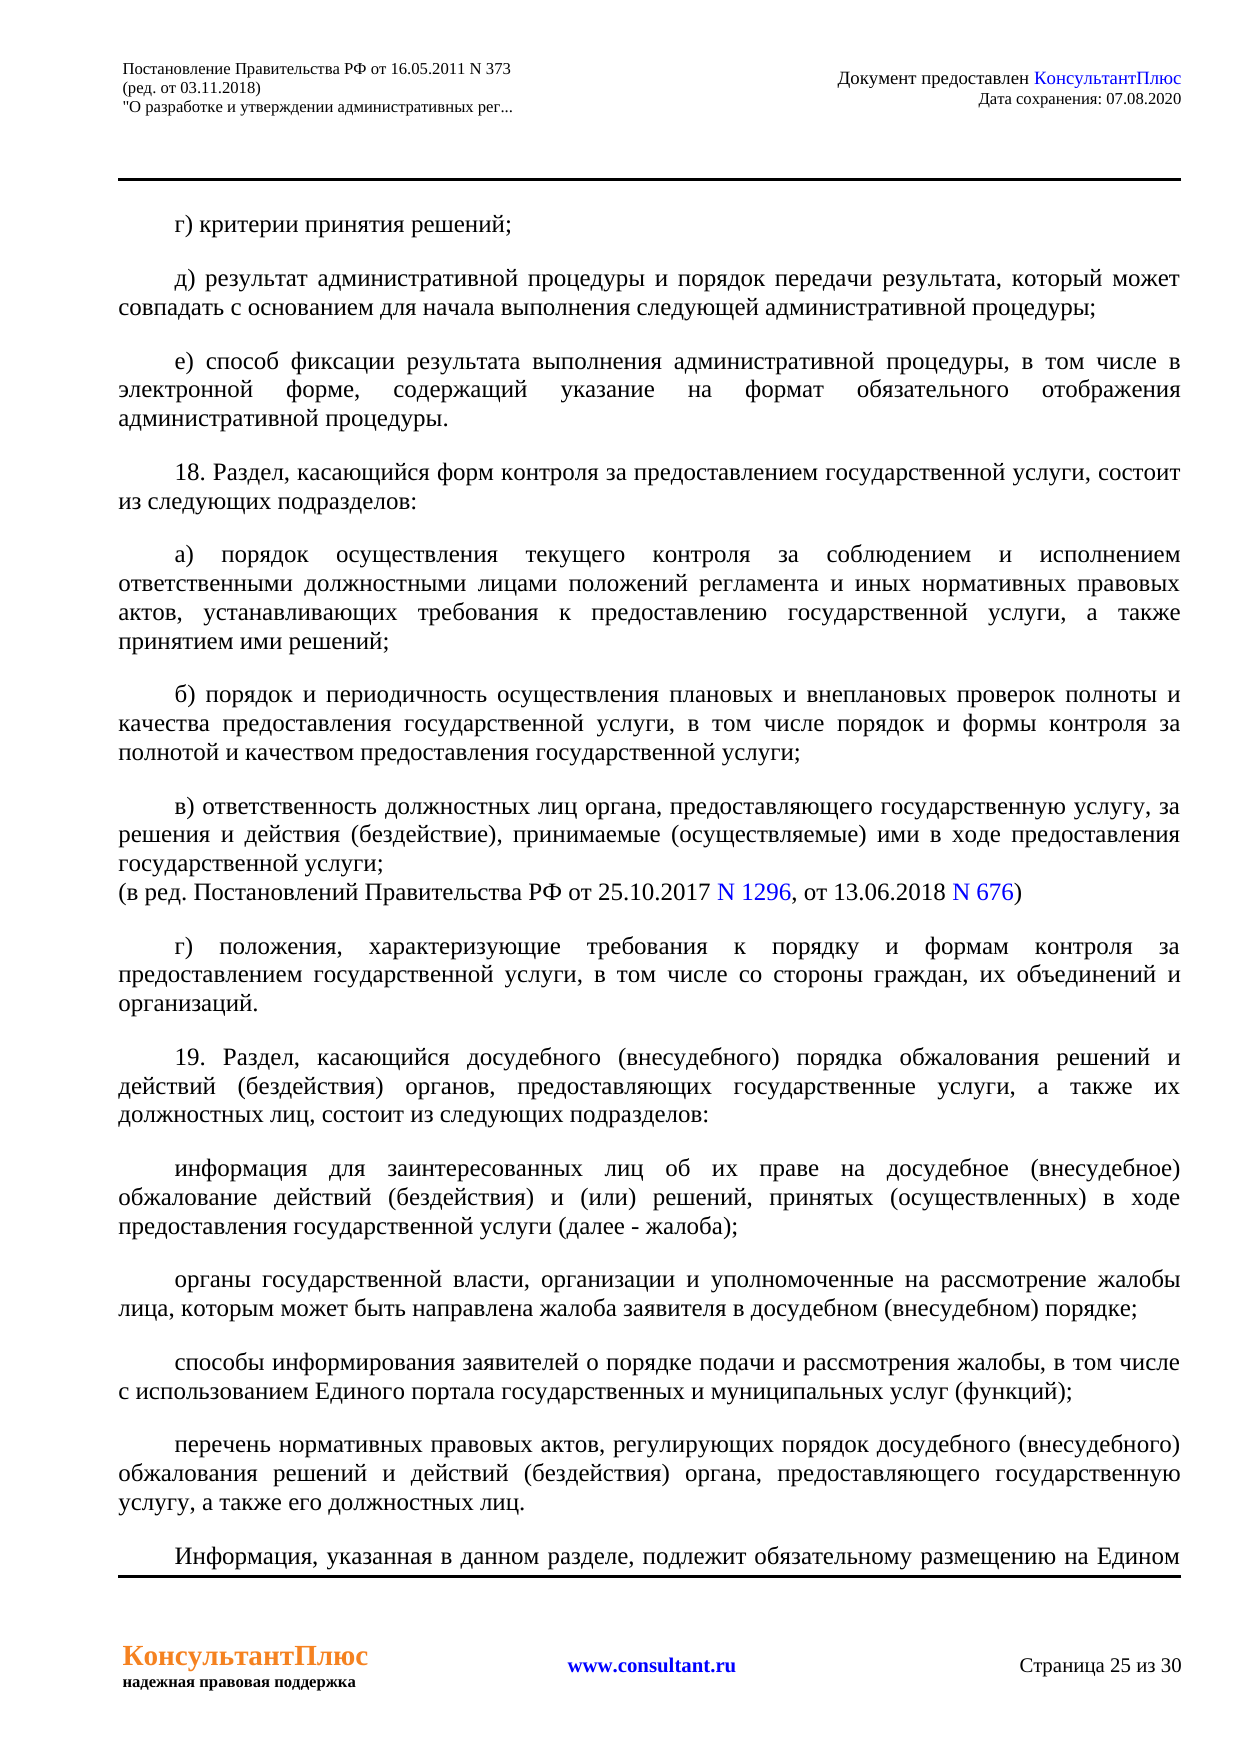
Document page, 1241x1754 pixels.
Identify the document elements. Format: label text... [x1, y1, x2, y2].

text способы информирования заявителей о порядке подачи и рассмотрения жалобы, в том числе с использованием Единого портала государственных и муниципальных услуг (функций); [118, 1347, 1181, 1404]
text в) ответственность должностных лиц органа, предоставляющего государственную услугу, за решения и действия (бездействие), принимаемые (осуществляемые) ими в ходе предоставления государственной услуги; [118, 791, 1181, 877]
text информация для заинтересованных лиц об их праве на досудебное (внесудебное) обжалование действий (бездействия) и (или) решений, принятых (осуществленных) в ходе предоставления государственной услуги (далее - жалоба); [118, 1153, 1181, 1239]
text г) критерии принятия решений; [118, 209, 1181, 238]
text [118, 1541, 1181, 1569]
text органы государственной власти, организации и уполномоченные на рассмотрение жалобы лица, которым может быть направлена жалоба заявителя в досудебном (внесудебном) порядке; [118, 1264, 1181, 1322]
text е) способ фиксации результата выполнения административной процедуры, в том числе в электронной форме, содержащий указание на формат обязательного отображения административной процедуры. [118, 346, 1181, 432]
text 19. Раздел, касающийся досудебного (внесудебного) порядка обжалования решений и действий (бездействия) органов, предоставляющих государственные услуги, а также их должностных лиц, состоит из следующих подразделов: [118, 1042, 1181, 1128]
text а) порядок осуществления текущего контроля за соблюдением и исполнением ответственными должностными лицами положений регламента и иных нормативных правовых актов, устанавливающих требования к предоставлению государственной услуги, а также принятием ими решений; [118, 539, 1181, 654]
text д) результат административной процедуры и порядок передачи результата, который может совпадать с основанием для начала выполнения следующей административной процедуры; [118, 263, 1181, 321]
text б) порядок и периодичность осуществления плановых и внеплановых проверок полноты и качества предоставления государственной услуги, в том числе порядок и формы контроля за полнотой и качеством предоставления государственной услуги; [118, 679, 1181, 766]
text г) положения, характеризующие требования к порядку и формам контроля за предоставлением государственной услуги, в том числе со стороны граждан, их объединений и организаций. [118, 931, 1181, 1017]
text перечень нормативных правовых актов, регулирующих порядок досудебного (внесудебного) обжалования решений и действий (бездействия) органа, предоставляющего государственную услугу, а также его должностных лиц. [118, 1429, 1181, 1516]
text 18. Раздел, касающийся форм контроля за предоставлением государственной услуги, состоит из следующих подразделов: [118, 457, 1181, 514]
text (в ред. Постановлений Правительства РФ от 25.10.2017 N 1296, от 13.06.2018 N 676) [118, 877, 1181, 906]
